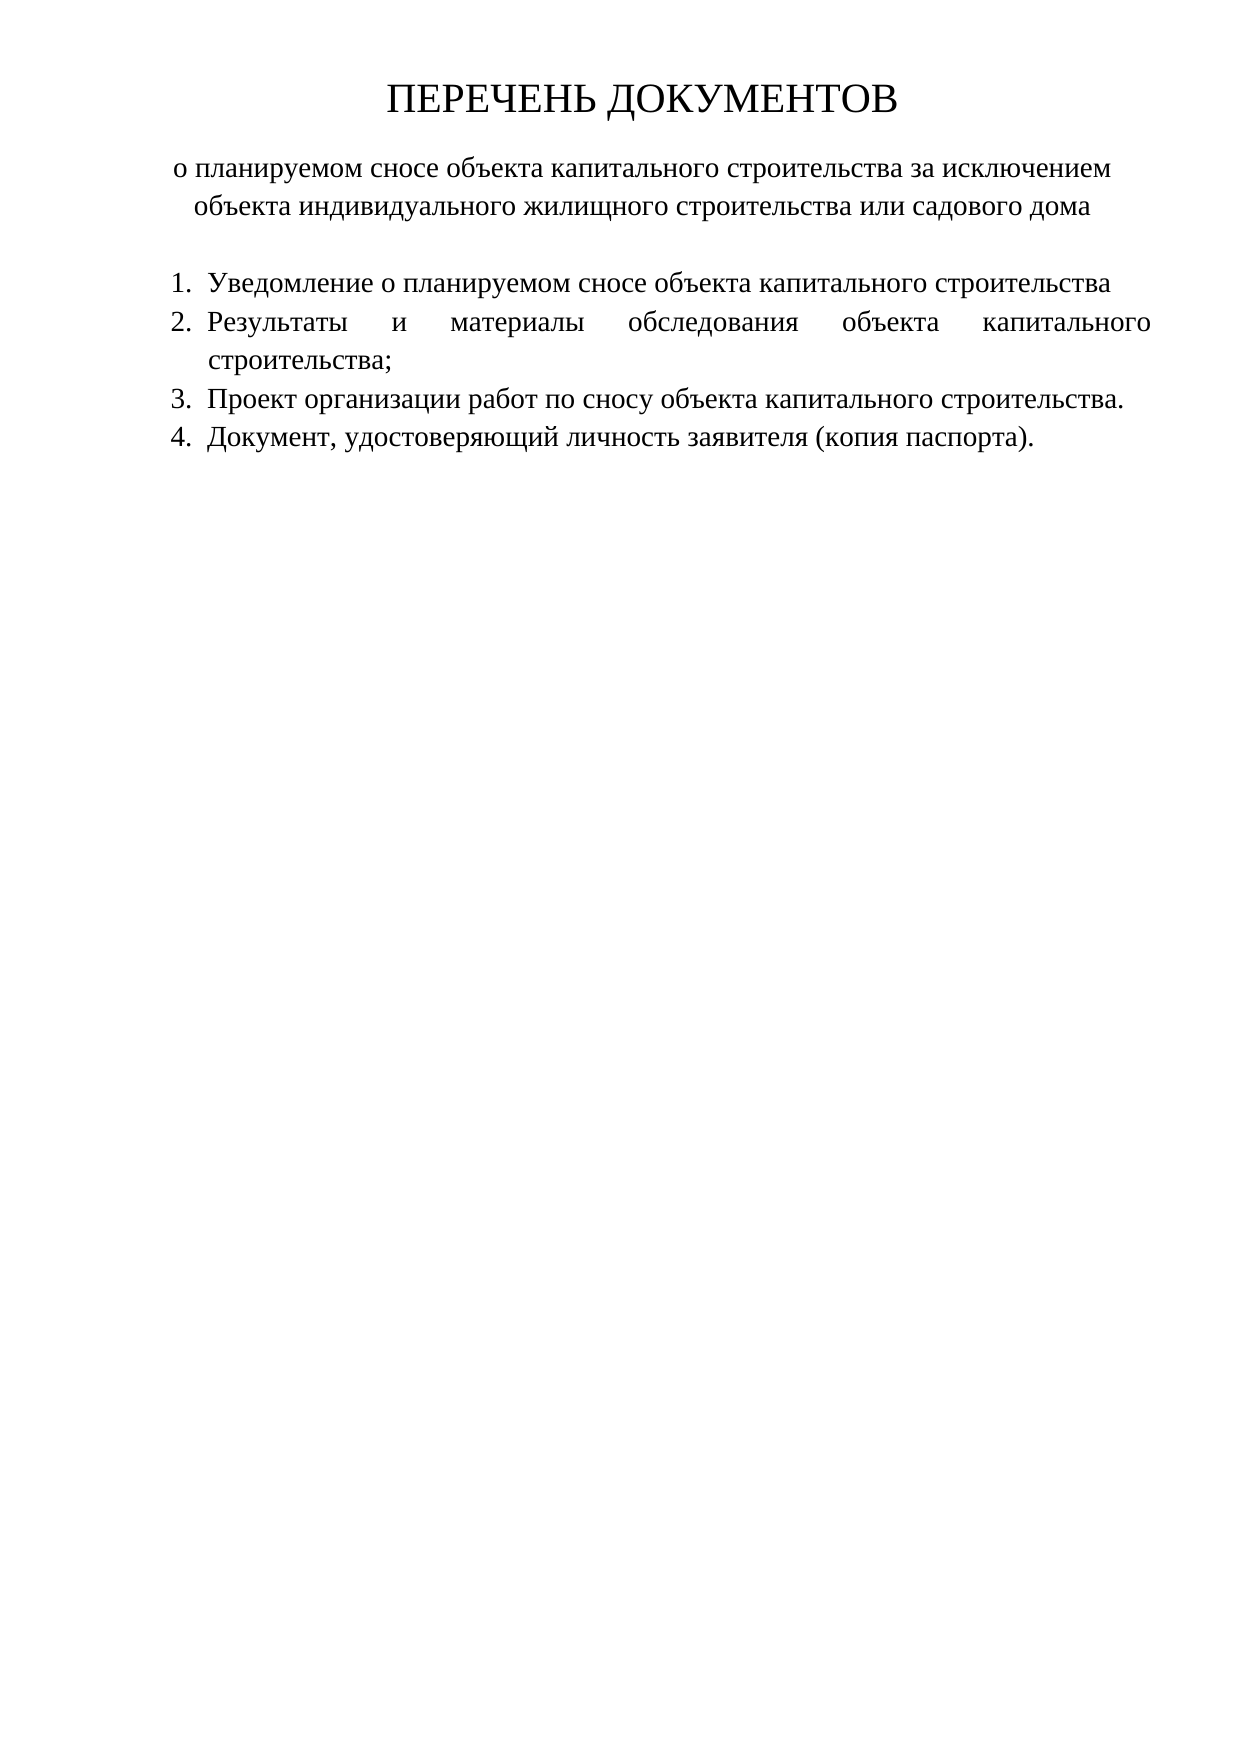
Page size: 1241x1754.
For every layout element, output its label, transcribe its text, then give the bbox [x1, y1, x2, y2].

text ПЕРЕЧЕНЬ ДОКУМЕНТОВ [133, 74, 1152, 122]
list Документ, удостоверяющий личность заявителя (копия паспорта). [133, 419, 1152, 453]
list Уведомление о планируемом сносе объекта капитального строительства [170, 265, 1152, 299]
list Проект организации работ по сносу объекта капитального строительства. [170, 381, 1152, 414]
text о планируемом сносе объекта капитального строительства за исключением объекта индивидуального жилищного строительства или садового дома [133, 150, 1152, 222]
list Результаты и материалы обследования объекта капитального строительства; [170, 304, 1152, 376]
